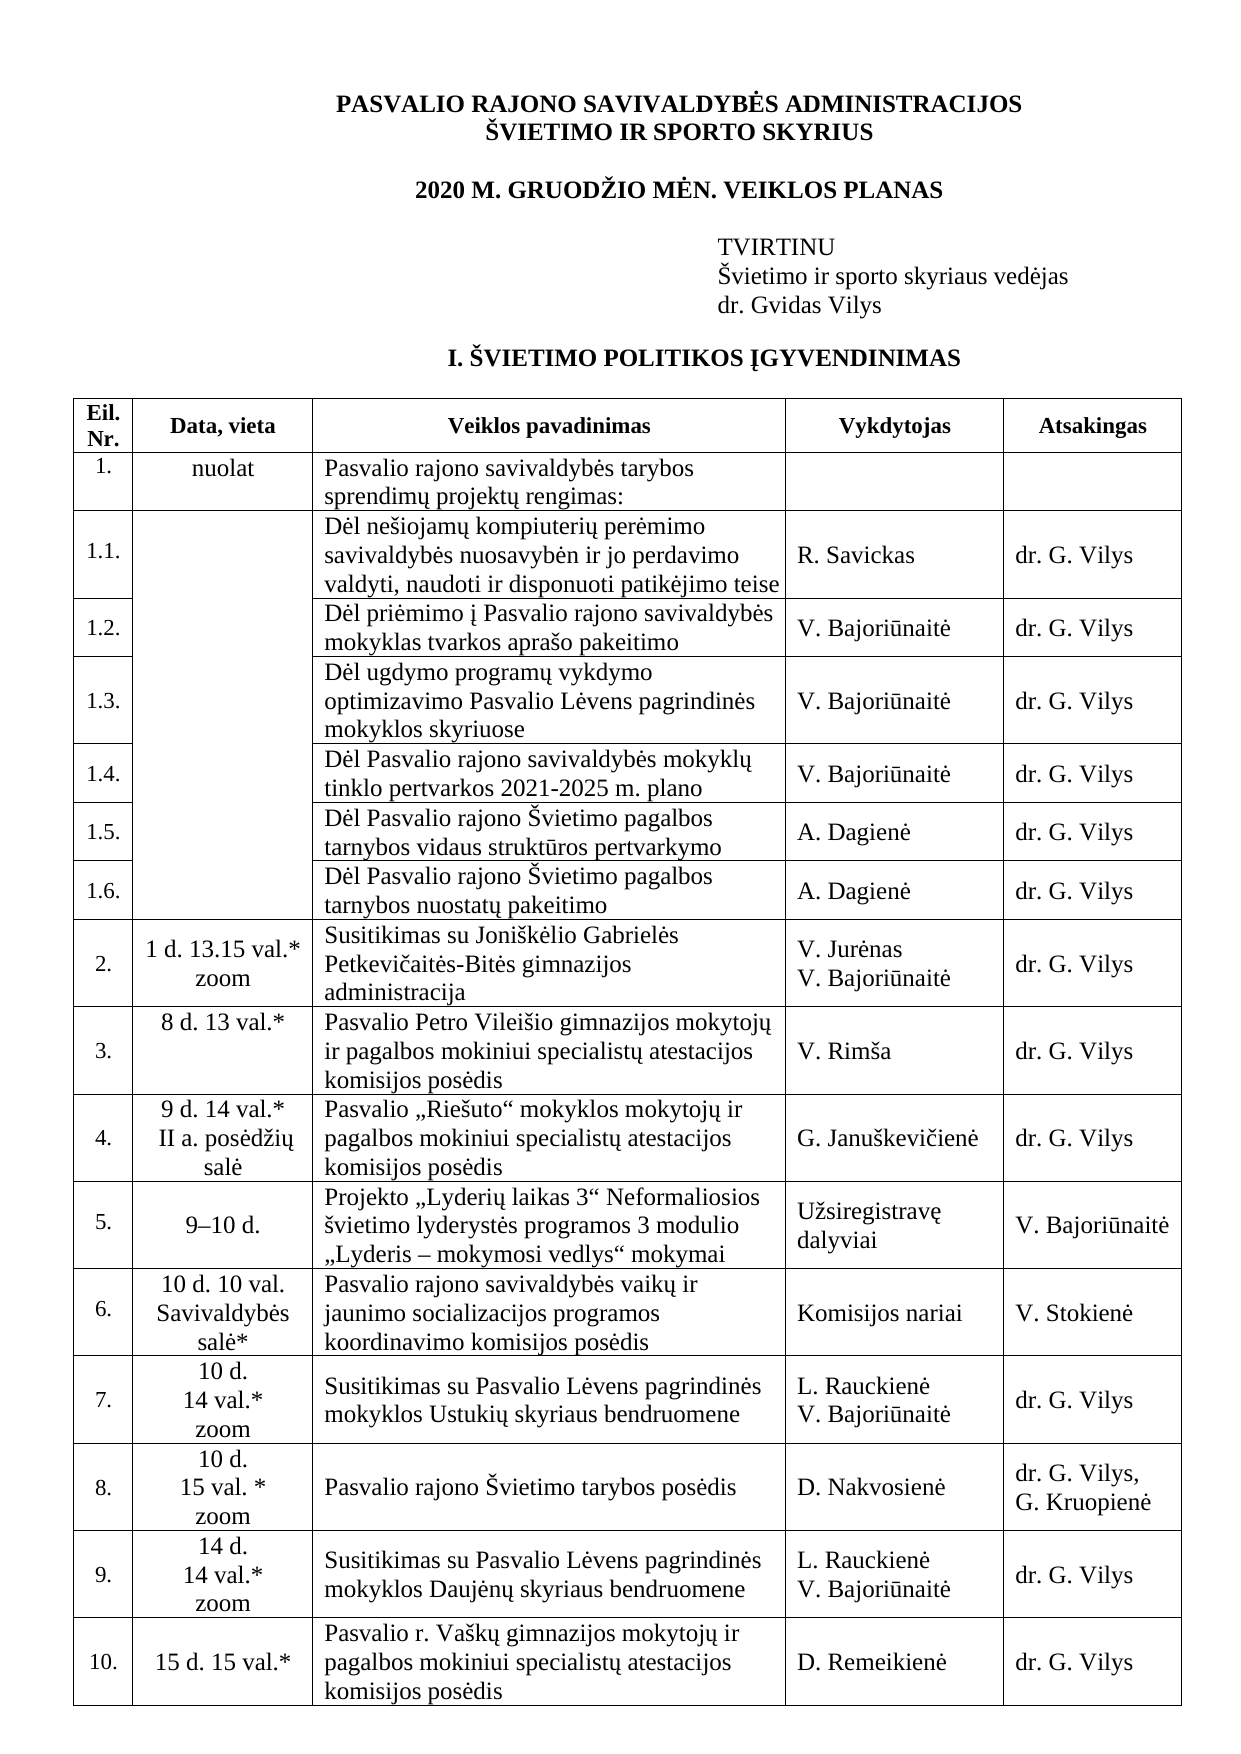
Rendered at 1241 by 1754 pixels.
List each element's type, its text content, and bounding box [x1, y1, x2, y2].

table_cell G. Januškevičienė [786, 1095, 1003, 1181]
table_cell Užsiregistravę dalyviai [786, 1182, 1003, 1268]
table_cell V. Rimša [786, 1007, 1003, 1093]
table_cell 2. [74, 920, 132, 1006]
table_cell dr. G. Vilys [1004, 599, 1181, 656]
table_cell Pasvalio rajono Švietimo tarybos posėdis [313, 1444, 785, 1530]
table_cell dr. G. Vilys [1004, 744, 1181, 802]
table_cell dr. G. Vilys [1004, 1531, 1181, 1617]
table_cell A. Dagienė [786, 861, 1003, 919]
table_cell Projekto „Lyderių laikas 3“ Neformaliosios švietimo lyderystės programos 3 modulio „Lyderis – mokymosi vedlys“ mokymai [313, 1182, 785, 1268]
text TVIRTINU [177, 232, 1181, 261]
table_cell R. Savickas [786, 511, 1003, 597]
table_cell dr. G. Vilys [1004, 920, 1181, 1006]
table_cell V. Bajoriūnaitė [786, 657, 1003, 743]
table_cell Dėl priėmimo į Pasvalio rajono savivaldybės mokyklas tvarkos aprašo pakeitimo [313, 599, 785, 656]
table_cell Komisijos nariai [786, 1269, 1003, 1355]
table_cell Dėl Pasvalio rajono Švietimo pagalbos tarnybos nuostatų pakeitimo [313, 861, 785, 919]
table_cell Pasvalio Petro Vileišio gimnazijos mokytojų ir pagalbos mokiniui specialistų atestacijos komisijos posėdis [313, 1007, 785, 1093]
text I. ŠVIETIMO POLITIKOS ĮGYVENDINIMAS [312, 343, 1181, 371]
table_cell Dėl Pasvalio rajono Švietimo pagalbos tarnybos vidaus struktūros pertvarkymo [313, 803, 785, 860]
table_cell 9 d. 14 val.* II a. posėdžių salė [133, 1095, 312, 1181]
table_cell Dėl nešiojamų kompiuterių perėmimo savivaldybės nuosavybėn ir jo perdavimo valdyti, naudoti ir disponuoti patikėjimo teise [313, 511, 785, 597]
table_cell 10. [74, 1618, 132, 1704]
table_cell dr. G. Vilys [1004, 1095, 1181, 1181]
text PASVALIO RAJONO SAVIVALDYBĖS ADMINISTRACIJOS [177, 89, 1181, 117]
text 2020 M. GRUODŽIO MĖN. VEIKLOS PLANAS [177, 175, 1181, 204]
table_cell dr. G. Vilys [1004, 1007, 1181, 1093]
table_cell 1.2. [74, 599, 132, 656]
table_cell A. Dagienė [786, 803, 1003, 860]
table_cell [1004, 453, 1181, 510]
text ŠVIETIMO IR SPORTO SKYRIUS [177, 117, 1181, 146]
table_cell Pasvalio rajono savivaldybės tarybos sprendimų projektų rengimas: [313, 453, 785, 510]
table_cell 9–10 d. [133, 1182, 312, 1268]
table_cell 1 d. 13.15 val.* zoom [133, 920, 312, 1006]
table_cell V. Bajoriūnaitė [1004, 1182, 1181, 1268]
table_cell 8 d. 13 val.* [133, 1007, 312, 1093]
table_cell Dėl ugdymo programų vykdymo optimizavimo Pasvalio Lėvens pagrindinės mokyklos skyriuose [313, 657, 785, 743]
table_cell 1.3. [74, 657, 132, 743]
table_cell 8. [74, 1444, 132, 1530]
table_cell Pasvalio „Riešuto“ mokyklos mokytojų ir pagalbos mokiniui specialistų atestacijos komisijos posėdis [313, 1095, 785, 1181]
table_cell 3. [74, 1007, 132, 1093]
table_cell 7. [74, 1356, 132, 1443]
table_cell V. Bajoriūnaitė [786, 744, 1003, 802]
table_header Eil.Nr. [74, 399, 132, 452]
text dr. Gvidas Vilys [177, 290, 1181, 319]
table_cell 1. [74, 453, 132, 510]
table_cell 15 d. 15 val.* [133, 1618, 312, 1704]
table_cell 4. [74, 1095, 132, 1181]
table_cell [786, 453, 1003, 510]
table_cell dr. G. Vilys [1004, 657, 1181, 743]
table_cell Pasvalio r. Vaškų gimnazijos mokytojų ir pagalbos mokiniui specialistų atestacijos komisijos posėdis [313, 1618, 785, 1704]
table_header Vykdytojas [786, 399, 1003, 452]
table_cell Susitikimas su Joniškėlio Gabrielės Petkevičaitės-Bitės gimnazijos administracija [313, 920, 785, 1006]
table_cell 10 d. 15 val. * zoom [133, 1444, 312, 1530]
table_cell Susitikimas su Pasvalio Lėvens pagrindinės mokyklos Daujėnų skyriaus bendruomene [313, 1531, 785, 1617]
table_cell 6. [74, 1269, 132, 1355]
table_cell dr. G. Vilys [1004, 1618, 1181, 1704]
table_cell L. Rauckienė V. Bajoriūnaitė [786, 1356, 1003, 1443]
table_cell 10 d. 14 val.* zoom [133, 1356, 312, 1443]
table_cell V. Jurėnas V. Bajoriūnaitė [786, 920, 1003, 1006]
table_cell 9. [74, 1531, 132, 1617]
text Švietimo ir sporto skyriaus vedėjas [582, 261, 1181, 290]
table_cell 1.5. [74, 803, 132, 860]
table_cell D. Nakvosienė [786, 1444, 1003, 1530]
table_header Veiklos pavadinimas [313, 399, 785, 452]
table_cell Dėl Pasvalio rajono savivaldybės mokyklų tinklo pertvarkos 2021-2025 m. plano [313, 744, 785, 802]
table_cell [133, 511, 312, 919]
table_cell dr. G. Vilys [1004, 511, 1181, 597]
table_cell 5. [74, 1182, 132, 1268]
table_cell 1.1. [74, 511, 132, 597]
table_cell nuolat [133, 453, 312, 510]
table_cell V. Stokienė [1004, 1269, 1181, 1355]
table_cell Susitikimas su Pasvalio Lėvens pagrindinės mokyklos Ustukių skyriaus bendruomene [313, 1356, 785, 1443]
table_cell 14 d. 14 val.* zoom [133, 1531, 312, 1617]
table_cell 1.4. [74, 744, 132, 802]
table_cell dr. G. Vilys [1004, 861, 1181, 919]
table_cell dr. G. Vilys [1004, 1356, 1181, 1443]
table_cell 1.6. [74, 861, 132, 919]
table_cell L. Rauckienė V. Bajoriūnaitė [786, 1531, 1003, 1617]
table_cell dr. G. Vilys [1004, 803, 1181, 860]
table_cell Pasvalio rajono savivaldybės vaikų ir jaunimo socializacijos programos koordinavimo komisijos posėdis [313, 1269, 785, 1355]
table_cell dr. G. Vilys, G. Kruopienė [1004, 1444, 1181, 1530]
table_header Data, vieta [133, 399, 312, 452]
table_cell D. Remeikienė [786, 1618, 1003, 1704]
table_cell 10 d. 10 val. Savivaldybės salė* [133, 1269, 312, 1355]
table_cell V. Bajoriūnaitė [786, 599, 1003, 656]
table_header Atsakingas [1004, 399, 1181, 452]
